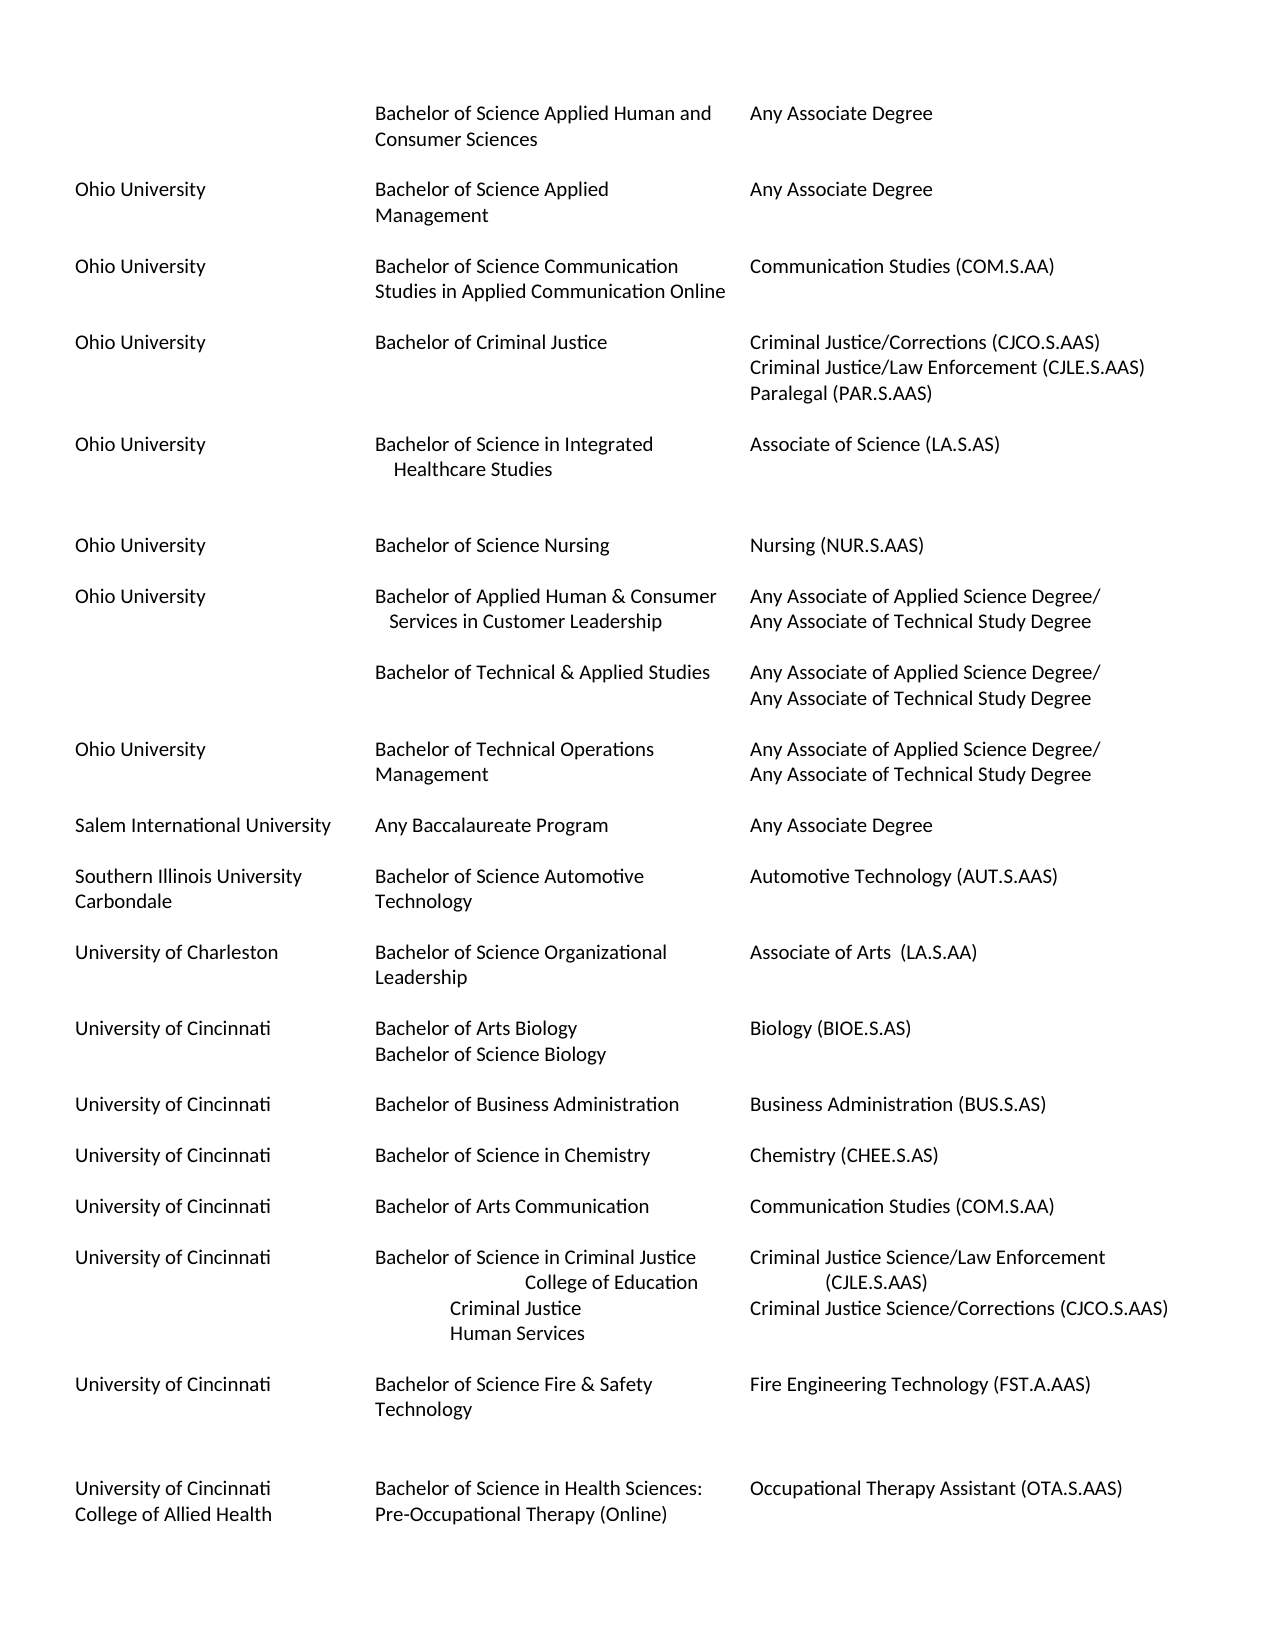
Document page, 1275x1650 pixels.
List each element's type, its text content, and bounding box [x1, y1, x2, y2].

text University of Cincinnati Bachelor of Science Fire & Safety Fire Engineering Technology (FST.A.AAS) [75, 1371, 1200, 1397]
text Services in Customer Leadership Any Associate of Technical Study Degree [75, 609, 1200, 634]
text Ohio University Bachelor of Science Nursing Nursing (NUR.S.AAS) [75, 532, 1200, 558]
text Bachelor of Science Applied Human and Any Associate Degree [375, 100, 1200, 126]
text Studies in Applied Communication Online [75, 278, 1200, 304]
text Ohio University Bachelor of Science Applied Any Associate Degree [75, 177, 1200, 202]
text University of Charleston Bachelor of Science Organizational Associate of Arts (LA.S.AA) [75, 939, 1200, 964]
text Any Associate of Technical Study Degree [75, 685, 1200, 710]
text Ohio University Bachelor of Science Communication Communication Studies (COM.S.AA) [75, 253, 1200, 278]
text Technology [75, 1397, 1200, 1422]
text Bachelor of Technical & Applied Studies Any Associate of Applied Science Degree/ [75, 659, 1200, 685]
text University of Cincinnati Bachelor of Business Administration Business Administration (BUS.S.AS) [75, 1092, 1200, 1117]
text Leadership [75, 964, 1200, 990]
text University of Cincinnati Bachelor of Science in Criminal Justice Criminal Justice Science/Law Enforcement College of Education (CJLE.S.AAS) [75, 1244, 1200, 1295]
text Criminal Justice/Law Enforcement (CJLE.S.AAS) [75, 354, 1200, 380]
text Ohio University Bachelor of Technical Operations Any Associate of Applied Science Degree/ [75, 736, 1200, 761]
text Criminal Justice Criminal Justice Science/Corrections (CJCO.S.AAS) [75, 1295, 1200, 1320]
text University of Cincinnati Bachelor of Arts Biology Biology (BIOE.S.AS) [75, 1015, 1200, 1041]
text College of Allied Health Pre-Occupational Therapy (Online) [75, 1501, 1200, 1526]
text Human Services [75, 1320, 1200, 1346]
text Management [75, 202, 1200, 227]
text Ohio University Bachelor of Applied Human & Consumer Any Associate of Applied Science Degree/ [75, 583, 1200, 609]
text Ohio University Bachelor of Criminal Justice Criminal Justice/Corrections (CJCO.S.AAS) [75, 329, 1200, 354]
text Bachelor of Science Biology [75, 1041, 1200, 1066]
text Southern Illinois University Bachelor of Science Automotive Automotive Technology (AUT.S.AAS) [75, 863, 1200, 888]
text Ohio University Bachelor of Science in Integrated Associate of Science (LA.S.AS) [75, 431, 1200, 456]
text Carbondale Technology [75, 888, 1200, 914]
text Healthcare Studies [75, 456, 1200, 482]
text University of Cincinnati Bachelor of Science in Chemistry Chemistry (CHEE.S.AS) [75, 1142, 1200, 1168]
text Management Any Associate of Technical Study Degree [75, 761, 1200, 787]
text University of Cincinnati Bachelor of Science in Health Sciences: Occupational Therapy Assistant (OTA.S.AAS) [75, 1476, 1200, 1501]
text Salem International University Any Baccalaureate Program Any Associate Degree [75, 812, 1200, 837]
text Consumer Sciences [75, 126, 1200, 151]
text University of Cincinnati Bachelor of Arts Communication Communication Studies (COM.S.AA) [75, 1193, 1200, 1219]
text Paralegal (PAR.S.AAS) [75, 380, 1200, 405]
